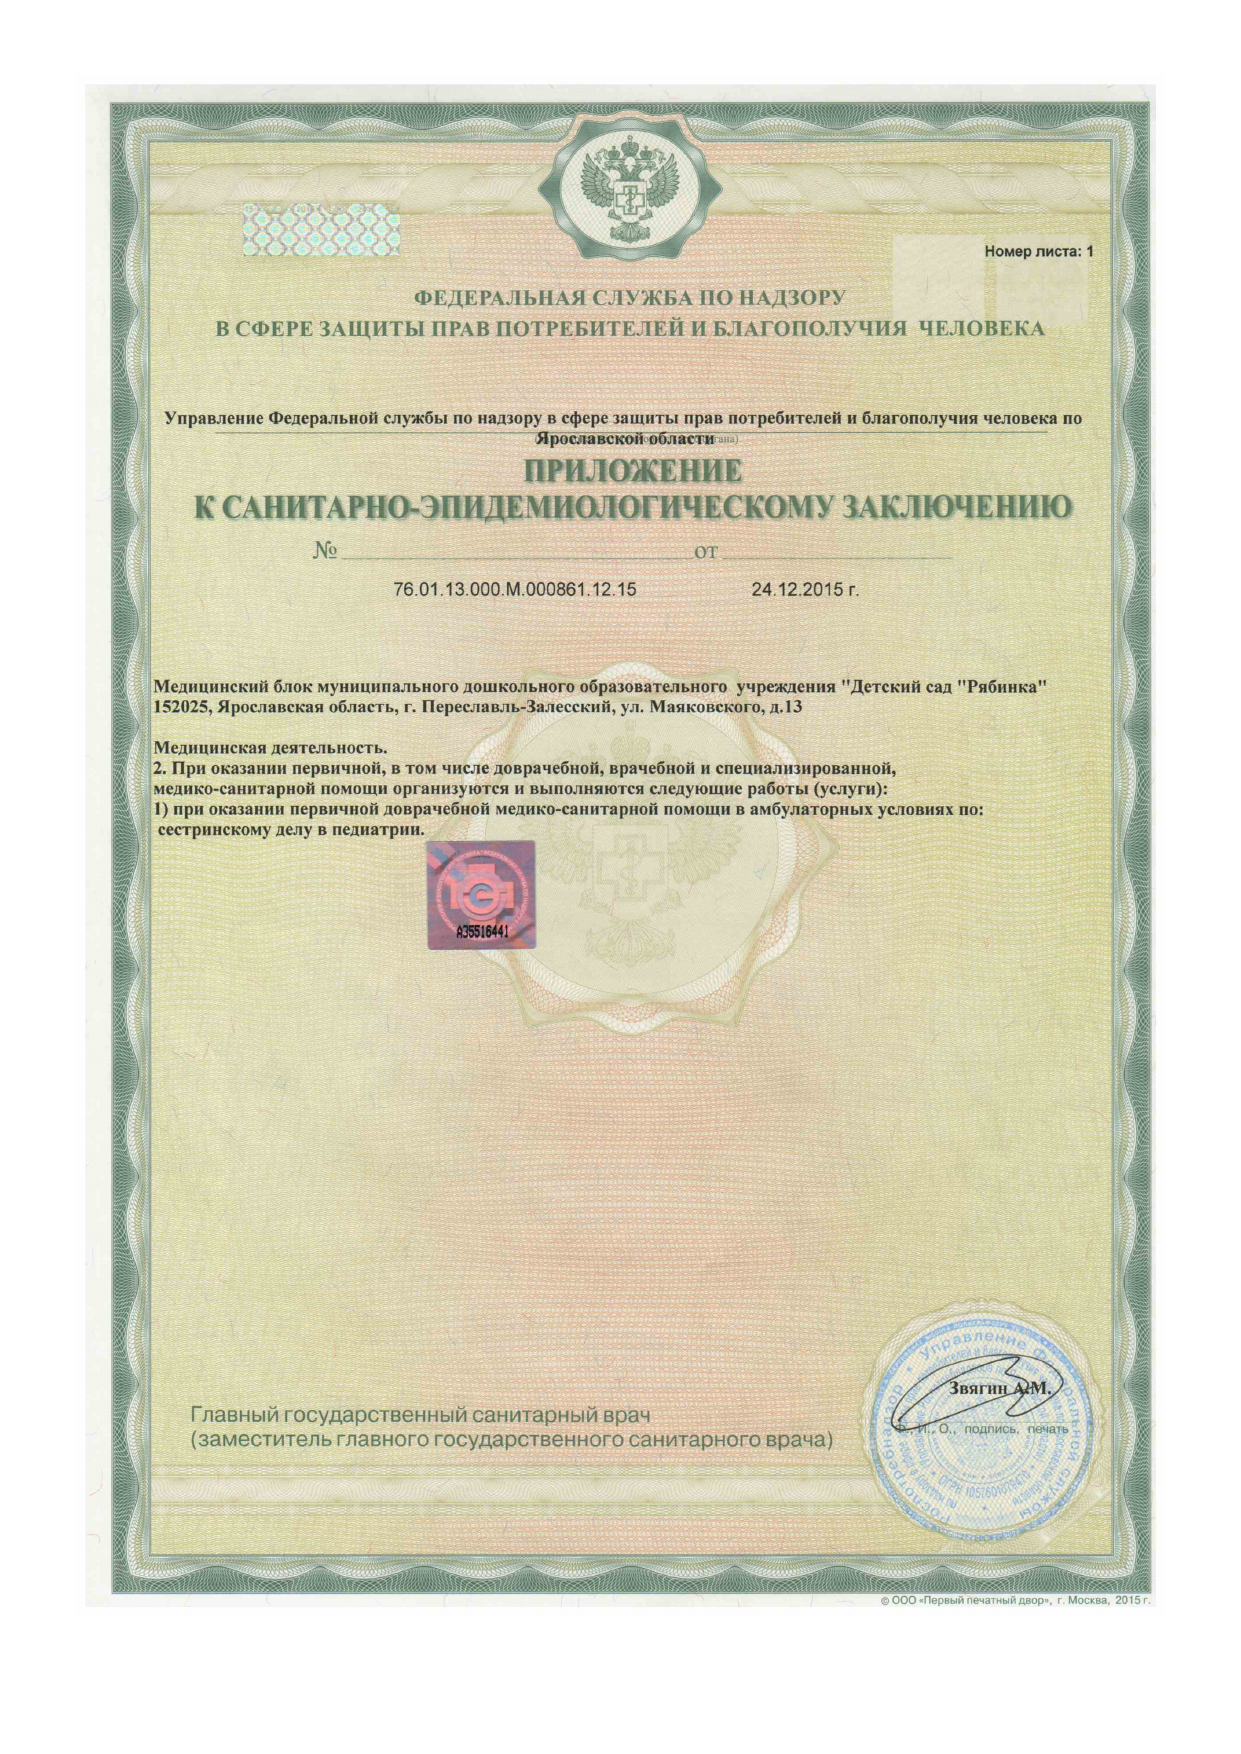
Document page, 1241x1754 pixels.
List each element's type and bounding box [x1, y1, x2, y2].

picture [75, 75, 1166, 1617]
